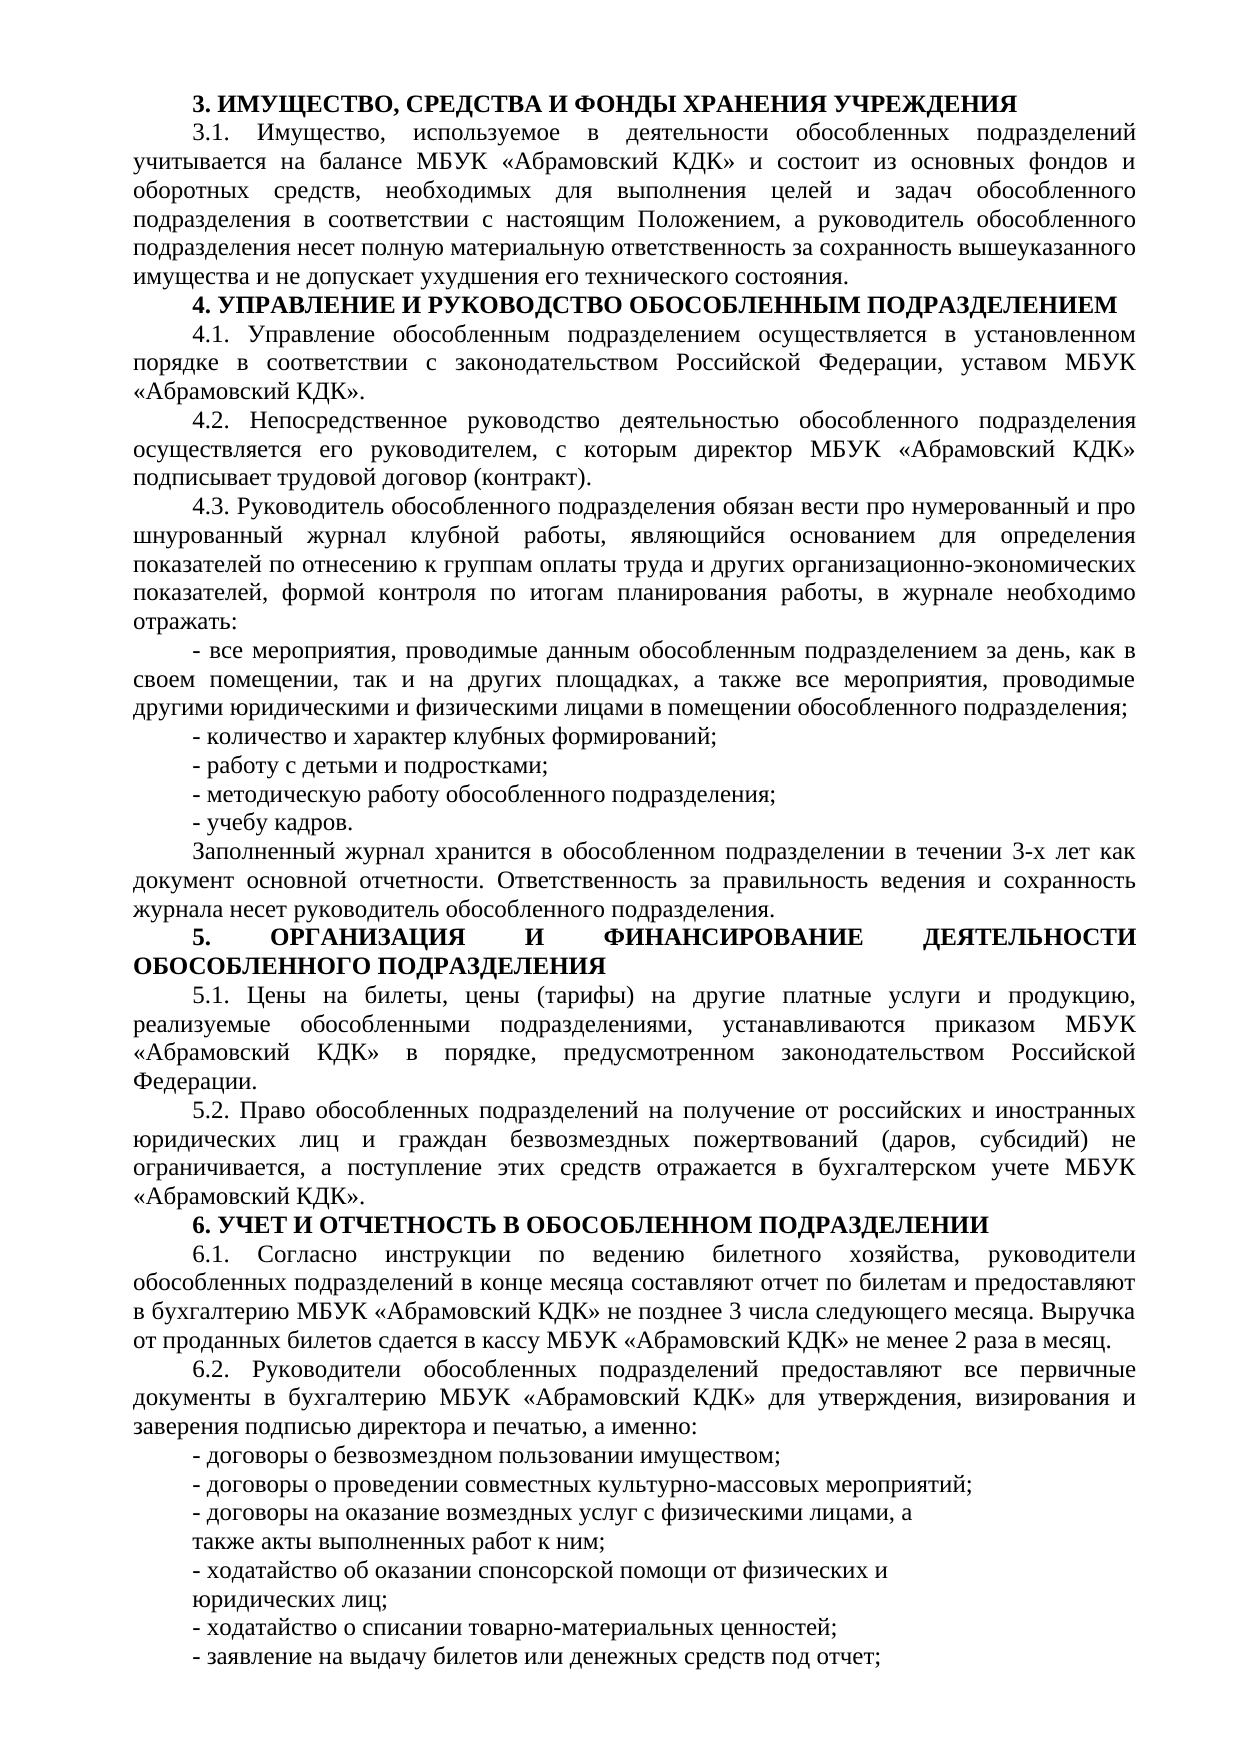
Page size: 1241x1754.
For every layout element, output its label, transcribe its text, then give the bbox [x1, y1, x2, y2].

text - ходатайство об оказании спонсорской помощи от физических и [133, 1555, 1137, 1584]
text 6.1. Согласно инструкции по ведению билетного хозяйства, руководители обособленных подразделений в конце месяца составляют отчет по билетам и предоставляют в бухгалтерию МБУК «Абрамовский КДК» не позднее 3 числа следующего месяца. Выручка от проданных билетов сдается в кассу МБУК «Абрамовский КДК» не менее 2 раза в месяц. [133, 1239, 1137, 1354]
text 6.2. Руководители обособленных подразделений предоставляют все первичные документы в бухгалтерию МБУК «Абрамовский КДК» для утверждения, визирования и заверения подписью директора и печатью, а именно: [133, 1354, 1137, 1440]
text - договоры на оказание возмездных услуг с физическими лицами, а [133, 1497, 1137, 1526]
text - все мероприятия, проводимые данным обособленным подразделением за день, как в своем помещении, так и на других площадках, а также все мероприятия, проводимые другими юридическими и физическими лицами в помещении обособленного подразделения; [133, 635, 1137, 721]
text - количество и характер клубных формирований; [133, 721, 1137, 750]
text также акты выполненных работ к ним; [133, 1526, 1137, 1555]
text 4. УПРАВЛЕНИЕ И РУКОВОДСТВО ОБОСОБЛЕННЫМ ПОДРАЗДЕЛЕНИЕМ [133, 290, 1137, 319]
text 6. УЧЕТ И ОТЧЕТНОСТЬ В ОБОСОБЛЕННОМ ПОДРАЗДЕЛЕНИИ [133, 1210, 1137, 1239]
text 3. ИМУЩЕСТВО, СРЕДСТВА И ФОНДЫ ХРАНЕНИЯ УЧРЕЖДЕНИЯ [133, 89, 1137, 117]
text 5. ОРГАНИЗАЦИЯ И ФИНАНСИРОВАНИЕ ДЕЯТЕЛЬНОСТИ ОБОСОБЛЕННОГО ПОДРАЗДЕЛЕНИЯ [133, 922, 1137, 980]
text 4.3. Руководитель обособленного подразделения обязан вести про нумерованный и про шнурованный журнал клубной работы, являющийся основанием для определения показателей по отнесению к группам оплаты труда и других организационно-экономических показателей, формой контроля по итогам планирования работы, в журнале необходимо отражать: [133, 491, 1137, 635]
text 4.1. Управление обособленным подразделением осуществляется в установленном порядке в соответствии с законодательством Российской Федерации, уставом МБУК «Абрамовский КДК». [133, 319, 1137, 405]
text 5.1. Цены на билеты, цены (тарифы) на другие платные услуги и продукцию, реализуемые обособленными подразделениями, устанавливаются приказом МБУК «Абрамовский КДК» в порядке, предусмотренном законодательством Российской Федерации. [133, 980, 1137, 1095]
text 3.1. Имущество, используемое в деятельности обособленных подразделений учитывается на балансе МБУК «Абрамовский КДК» и состоит из основных фондов и оборотных средств, необходимых для выполнения целей и задач обособленного подразделения в соответствии с настоящим Положением, а руководитель обособленного подразделения несет полную материальную ответственность за сохранность вышеуказанного имущества и не допускает ухудшения его технического состояния. [133, 117, 1137, 290]
text 4.2. Непосредственное руководство деятельностью обособленного подразделения осуществляется его руководителем, с которым директор МБУК «Абрамовский КДК» подписывает трудовой договор (контракт). [133, 405, 1137, 491]
text - договоры о безвозмездном пользовании имуществом; [133, 1440, 1137, 1469]
text Заполненный журнал хранится в обособленном подразделении в течении 3-х лет как документ основной отчетности. Ответственность за правильность ведения и сохранность журнала несет руководитель обособленного подразделения. [133, 836, 1137, 922]
text 5.2. Право обособленных подразделений на получение от российских и иностранных юридических лиц и граждан безвозмездных пожертвований (даров, субсидий) не ограничивается, а поступление этих средств отражается в бухгалтерском учете МБУК «Абрамовский КДК». [133, 1095, 1137, 1210]
text - методическую работу обособленного подразделения; [133, 779, 1137, 807]
text - договоры о проведении совместных культурно-массовых мероприятий; [133, 1469, 1137, 1497]
text - учебу кадров. [133, 807, 1137, 836]
text - работу с детьми и подростками; [133, 750, 1137, 779]
text - заявление на выдачу билетов или денежных средств под отчет; [133, 1641, 1137, 1670]
text - ходатайство о списании товарно-материальных ценностей; [133, 1612, 1137, 1641]
text юридических лиц; [133, 1584, 1137, 1612]
